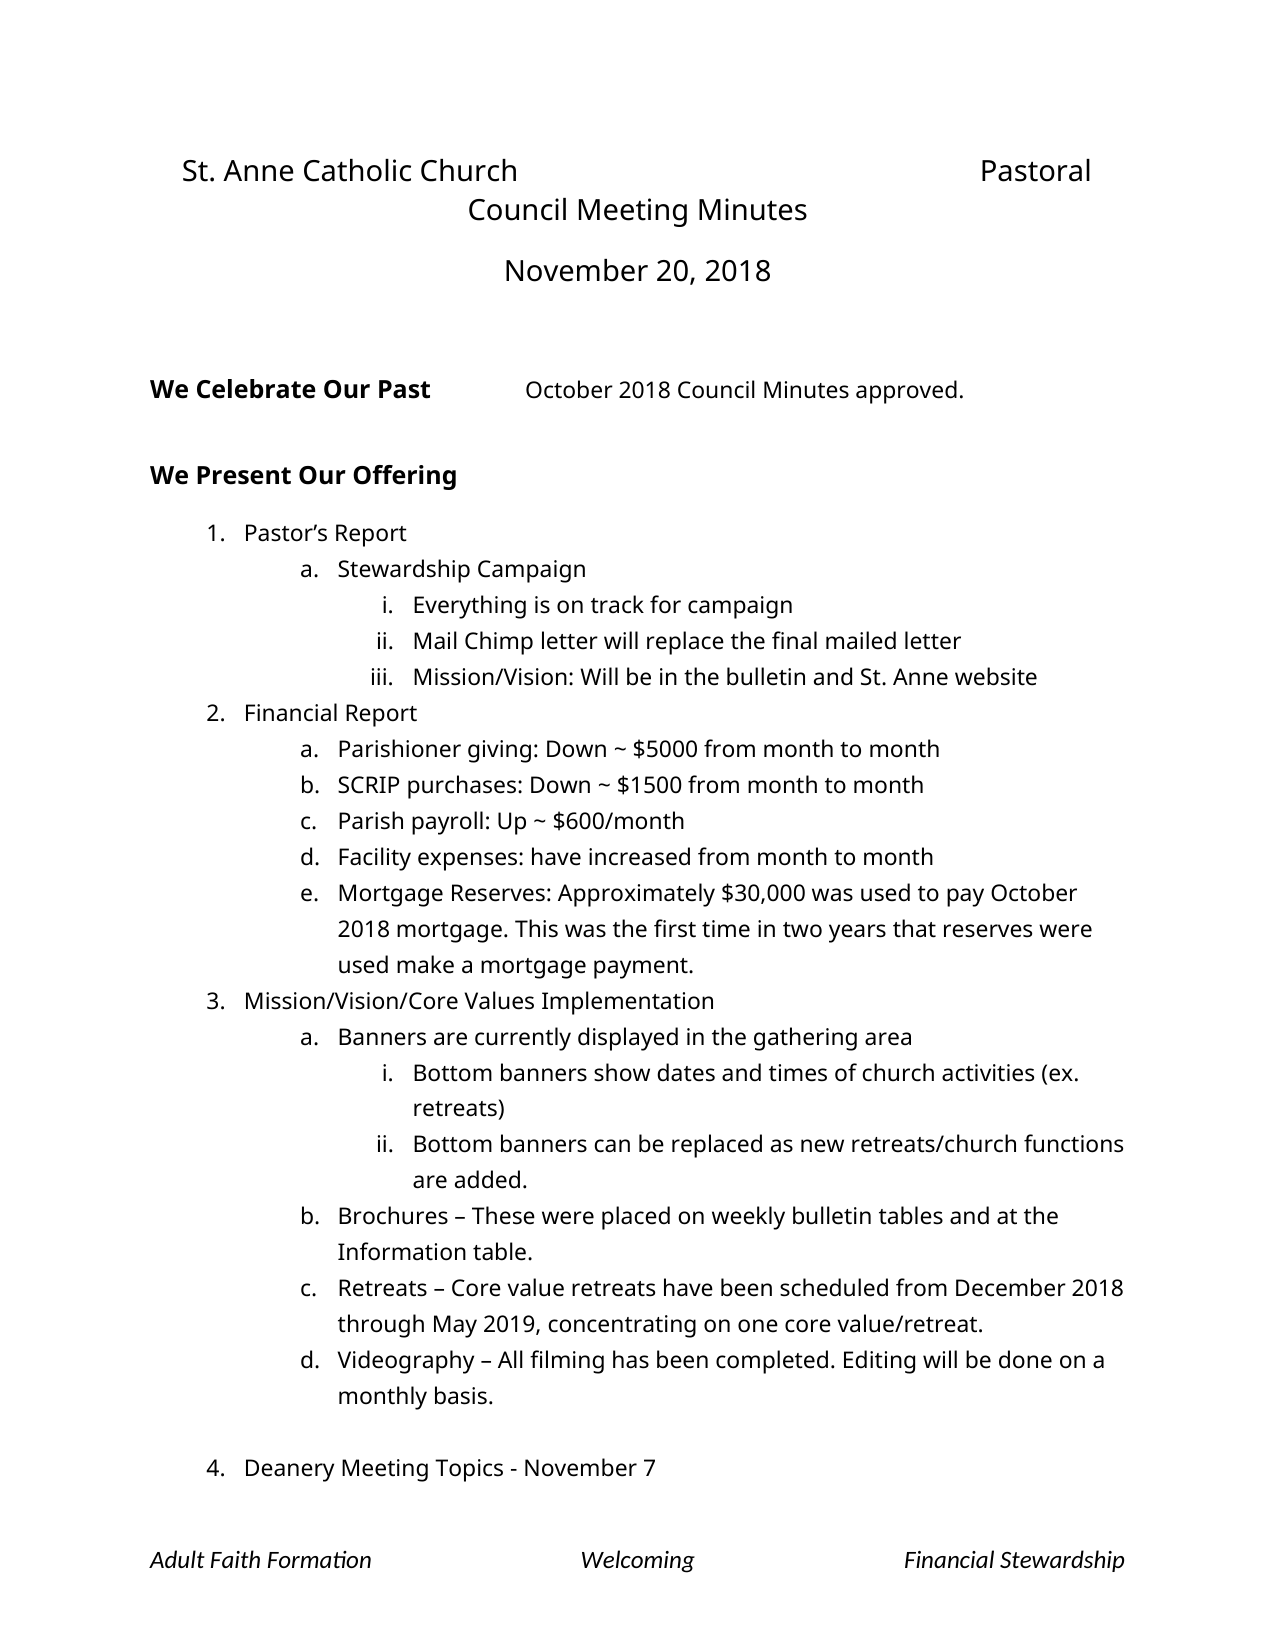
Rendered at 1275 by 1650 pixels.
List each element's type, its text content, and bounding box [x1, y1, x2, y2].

list Retreats – Core value retreats have been scheduled from December 2018 through May 2019, concentrating on one core value/retreat. [300, 1272, 1125, 1339]
text We Celebrate Our Past October 2018 Council Minutes approved. [150, 371, 1125, 405]
list Mission/Vision: Will be in the bulletin and St. Anne website [394, 661, 1125, 692]
list Parishioner giving: Down ~ $5000 from month to month [300, 733, 1125, 764]
list Financial Report [206, 697, 1125, 728]
list Everything is on track for campaign [394, 589, 1125, 621]
list Bottom banners show dates and times of church activities (ex. retreats) [394, 1056, 1125, 1124]
list Deanery Meeting Topics - November 7 [206, 1452, 1125, 1483]
text We Present Our Offering [150, 457, 1125, 491]
text November 20, 2018 [150, 250, 1125, 290]
list Stewardship Campaign [300, 553, 1125, 584]
list Parish payroll: Up ~ $600/month [300, 805, 1125, 836]
list Banners are currently displayed in the gathering area [300, 1021, 1125, 1052]
list Mission/Vision/Core Values Implementation [206, 984, 1125, 1016]
list Facility expenses: have increased from month to month [300, 841, 1125, 872]
list Mail Chimp letter will replace the final mailed letter [394, 625, 1125, 656]
list Brochures – These were placed on weekly bulletin tables and at the Information table. [300, 1200, 1125, 1267]
list SCRIP purchases: Down ~ $1500 from month to month [300, 769, 1125, 800]
list Bottom banners can be replaced as new retreats/church functions are added. [394, 1128, 1125, 1196]
list Mortgage Reserves: Approximately $30,000 was used to pay October 2018 mortgage. This was the first time in two years that reserves were used make a mortgage payment. [300, 877, 1125, 980]
list Pastor’s Report [206, 517, 1125, 549]
list Videography – All filming has been completed. Editing will be done on a monthly basis. [300, 1344, 1125, 1411]
text St. Anne Catholic Church Pastoral Council Meeting Minutes [150, 150, 1125, 229]
